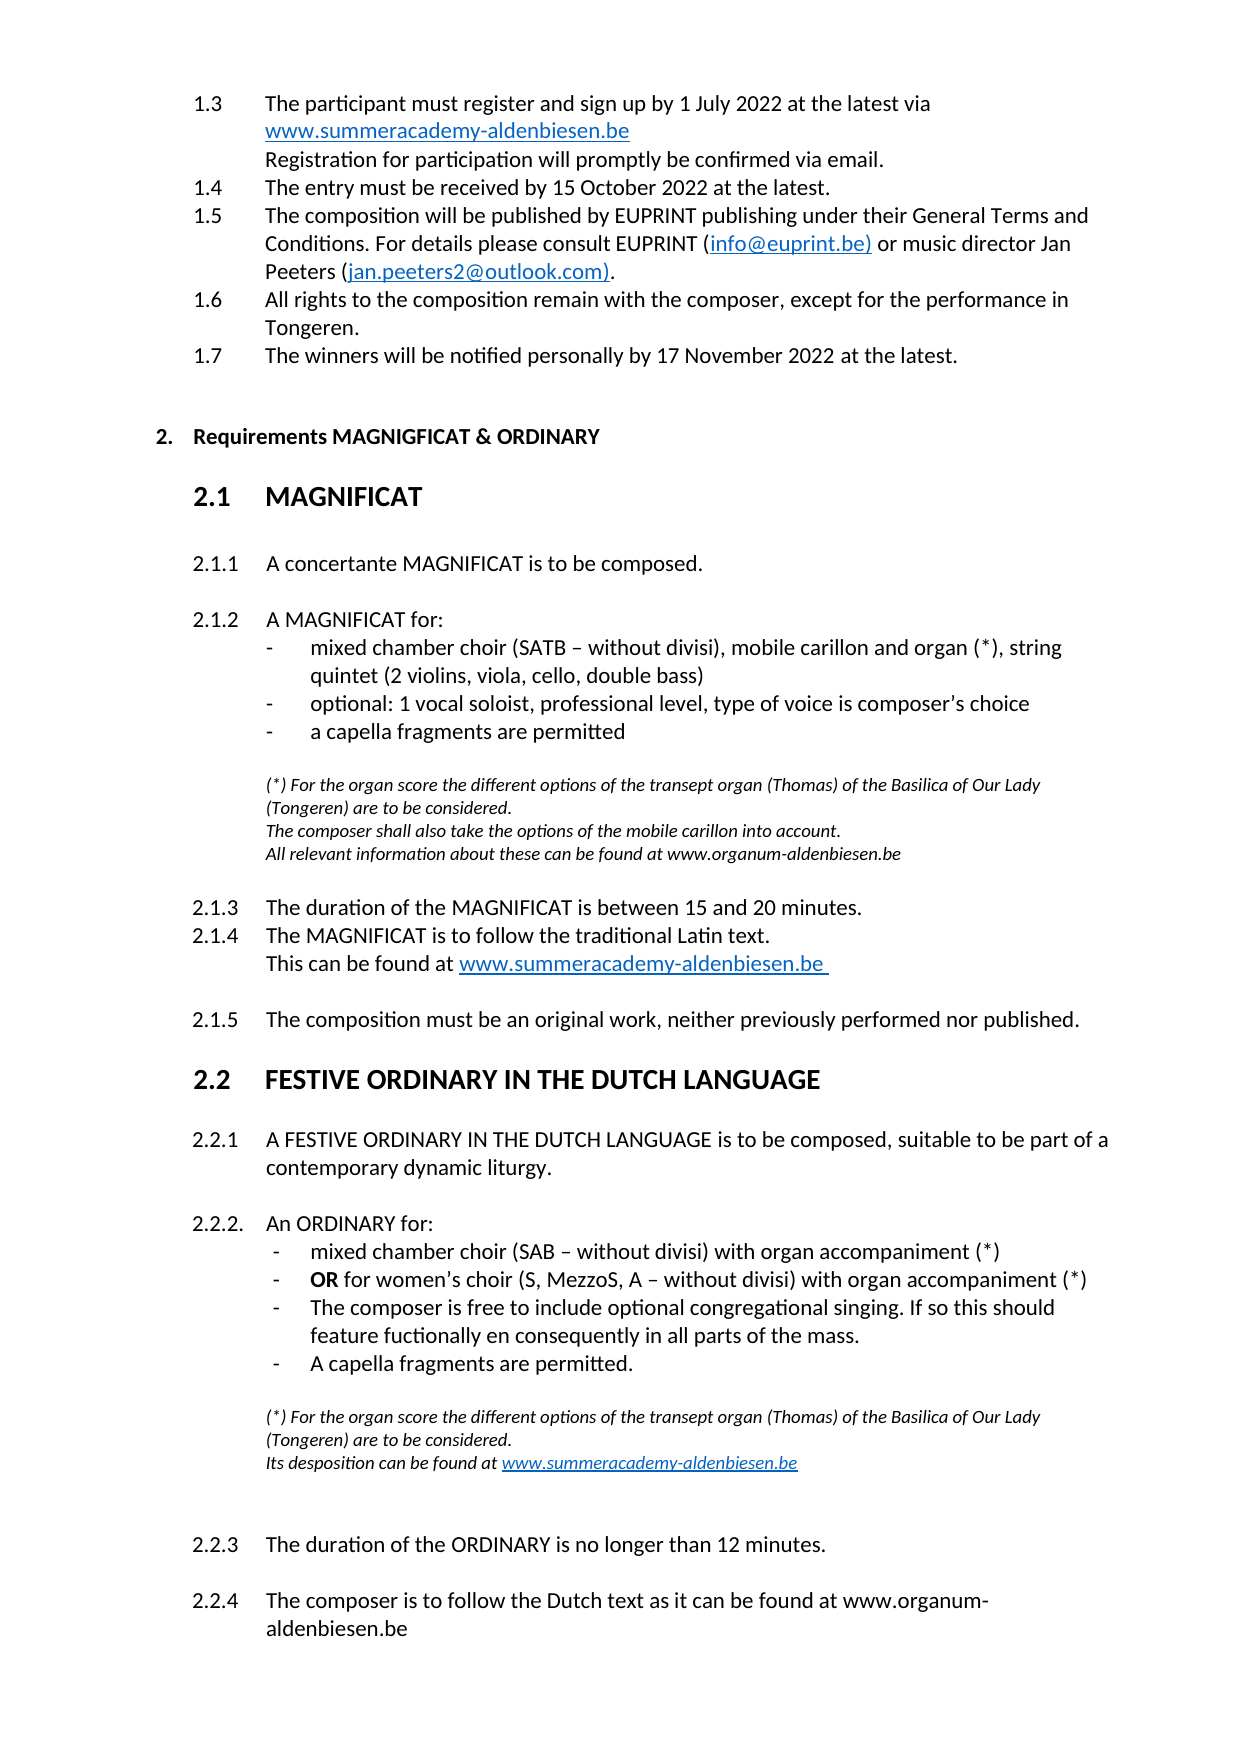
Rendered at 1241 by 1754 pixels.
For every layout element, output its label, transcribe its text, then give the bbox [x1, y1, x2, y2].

list OR for women’s choir (S, MezzoS, A – without divisi) with organ accompaniment (*) [273, 1265, 1122, 1293]
list mixed chamber choir (SAB – without divisi) with organ accompaniment (*) [273, 1237, 1122, 1265]
text (*) For the organ score the different options of the transept organ (Thomas) of the Basilica of Our Lady (Tongeren) are to be considered. [266, 773, 1122, 819]
text Registration for participation will promptly be confirmed via email. [265, 145, 1122, 173]
list optional: 1 vocal soloist, professional level, type of voice is composer’s choice [266, 689, 1122, 717]
list Festive Ordinary in the Dutch language [193, 1061, 1122, 1097]
text 2.2.3 The duration of the ORDINARY is no longer than 12 minutes. [192, 1530, 1122, 1558]
list The participant must register and sign up by 1 July 2022 at the latest via www.summeracademy-aldenbiesen.be [193, 89, 1122, 145]
list a capella fragments are permitted [266, 717, 1122, 745]
text 2.1.1 A concertante MAGNIFICAT is to be composed. [192, 549, 1122, 577]
text (*) For the organ score the different options of the transept organ (Thomas) of the Basilica of Our Lady (Tongeren) are to be considered. [266, 1405, 1122, 1451]
list MAGNIFICAT [193, 478, 1122, 513]
text All relevant information about these can be found at www.organum-aldenbiesen.be [266, 842, 1122, 865]
text 2.1.5 The composition must be an original work, neither previously performed nor published. [192, 1005, 1122, 1033]
text 2.2.2. An ORDINARY for: [192, 1209, 1122, 1237]
text 2.1.2 A MAGNIFICAT for: [192, 605, 1122, 633]
text Its desposition can be found at www.summeracademy-aldenbiesen.be [266, 1451, 1122, 1474]
text 2.1.3 The duration of the Magnificat is between 15 and 20 minutes. [192, 893, 1122, 921]
text 2.2.1 A Festive Ordinary in the Dutch Language is to be composed, suitable to be part of a contemporary dynamic liturgy. [192, 1125, 1122, 1181]
text 2.2.4 The composer is to follow the Dutch text as it can be found at www.organum-aldenbiesen.be [192, 1586, 1122, 1642]
list mixed chamber choir (SATB – without divisi), mobile carillon and organ (*), string quintet (2 violins, viola, cello, double bass) [266, 633, 1122, 689]
text 2.1.4 The Magnificat is to follow the traditional Latin text. This can be found at www.summeracademy-aldenbiesen.be [192, 921, 1122, 977]
list The composition will be published by EUPRINT publishing under their General Terms and Conditions. For details please consult EUPRINT (info@euprint.be) or music director Jan Peeters (jan.peeters2@outlook.com). [193, 201, 1122, 285]
list Requirements MAGNIGFICAT & ORDINARY [156, 422, 1122, 450]
list A capella fragments are permitted. [273, 1349, 1122, 1377]
list The winners will be notified personally by 17 November 2022 at the latest. [193, 341, 1122, 369]
list The composer is free to include optional congregational singing. If so this should feature fuctionally en consequently in all parts of the mass. [273, 1293, 1122, 1349]
list The entry must be received by 15 October 2022 at the latest. [193, 173, 1122, 201]
text The composer shall also take the options of the mobile carillon into account. [266, 819, 1122, 842]
list All rights to the composition remain with the composer, except for the performance in Tongeren. [193, 285, 1122, 341]
